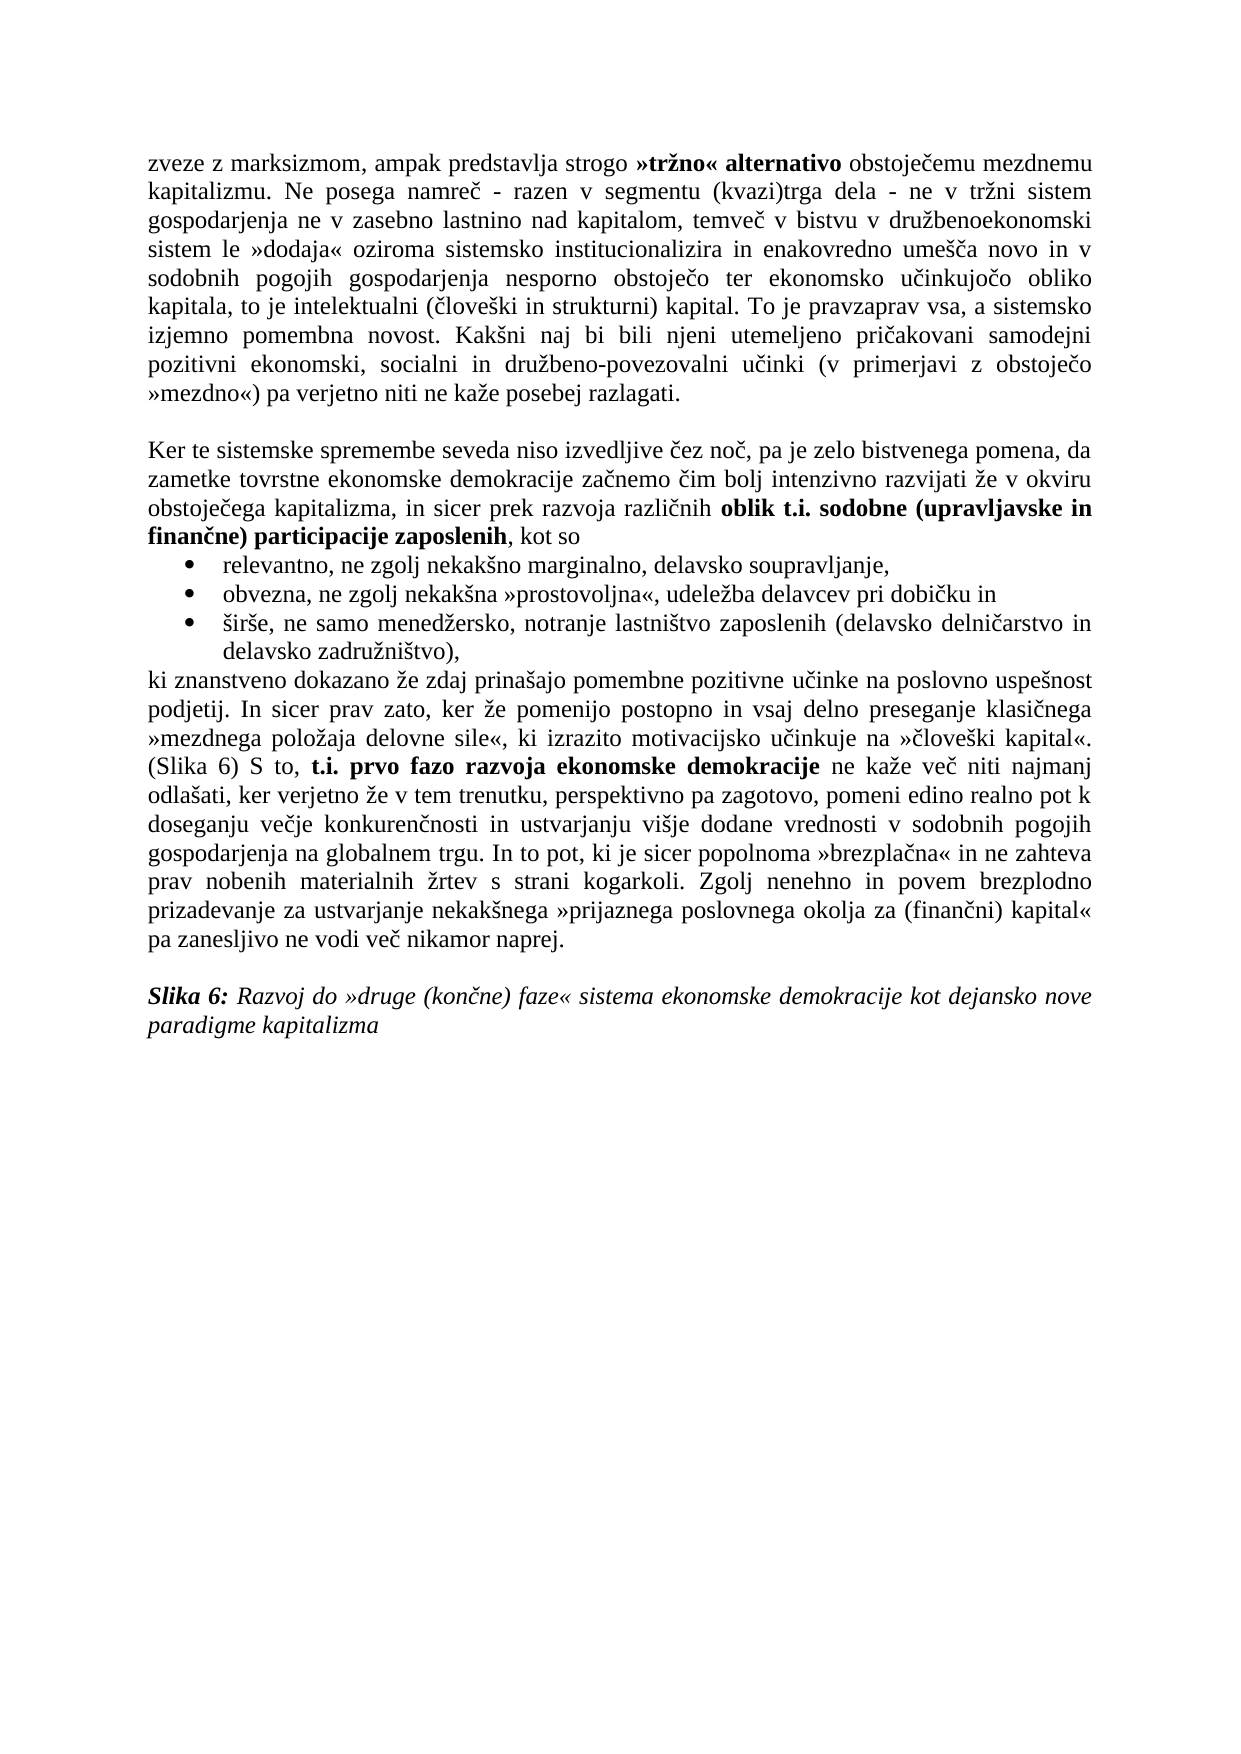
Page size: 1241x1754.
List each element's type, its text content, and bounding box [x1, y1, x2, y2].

text Slika 6: Razvoj do »druge (končne) faze« sistema ekonomske demokracije kot dejansko nove paradigme kapitalizma [148, 981, 1093, 1039]
list relevantno, ne zgolj nekakšno marginalno, delavsko soupravljanje, [185, 550, 1093, 579]
list obvezna, ne zgolj nekakšna »prostovoljna«, udeležba delavcev pri dobičku in [185, 579, 1093, 608]
list širše, ne samo menedžersko, notranje lastništvo zaposlenih (delavsko delničarstvo in delavsko zadružništvo), [185, 608, 1093, 665]
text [148, 148, 1093, 406]
text ki znanstveno dokazano že zdaj prinašajo pomembne pozitivne učinke na poslovno uspešnost podjetij. In sicer prav zato, ker že pomenijo postopno in vsaj delno preseganje klasičnega »mezdnega položaja delovne sile«, ki izrazito motivacijsko učinkuje na »človeški kapital«. (Slika 6) S to, t.i. prvo fazo razvoja ekonomske demokracije ne kaže več niti najmanj odlašati, ker verjetno že v tem trenutku, perspektivno pa zagotovo, pomeni edino realno pot k doseganju večje konkurenčnosti in ustvarjanju višje dodane vrednosti v sodobnih pogojih gospodarjenja na globalnem trgu. In to pot, ki je sicer popolnoma »brezplačna« in ne zahteva prav nobenih materialnih žrtev s strani kogarkoli. Zgolj nenehno in povem brezplodno prizadevanje za ustvarjanje nekakšnega »prijaznega poslovnega okolja za (finančni) kapital« pa zanesljivo ne vodi več nikamor naprej. [148, 665, 1093, 953]
text Ker te sistemske spremembe seveda niso izvedljive čez noč, pa je zelo bistvenega pomena, da zametke tovrstne ekonomske demokracije začnemo čim bolj intenzivno razvijati že v okviru obstoječega kapitalizma, in sicer prek razvoja različnih oblik t.i. sodobne (upravljavske in finančne) participacije zaposlenih, kot so [148, 435, 1093, 550]
